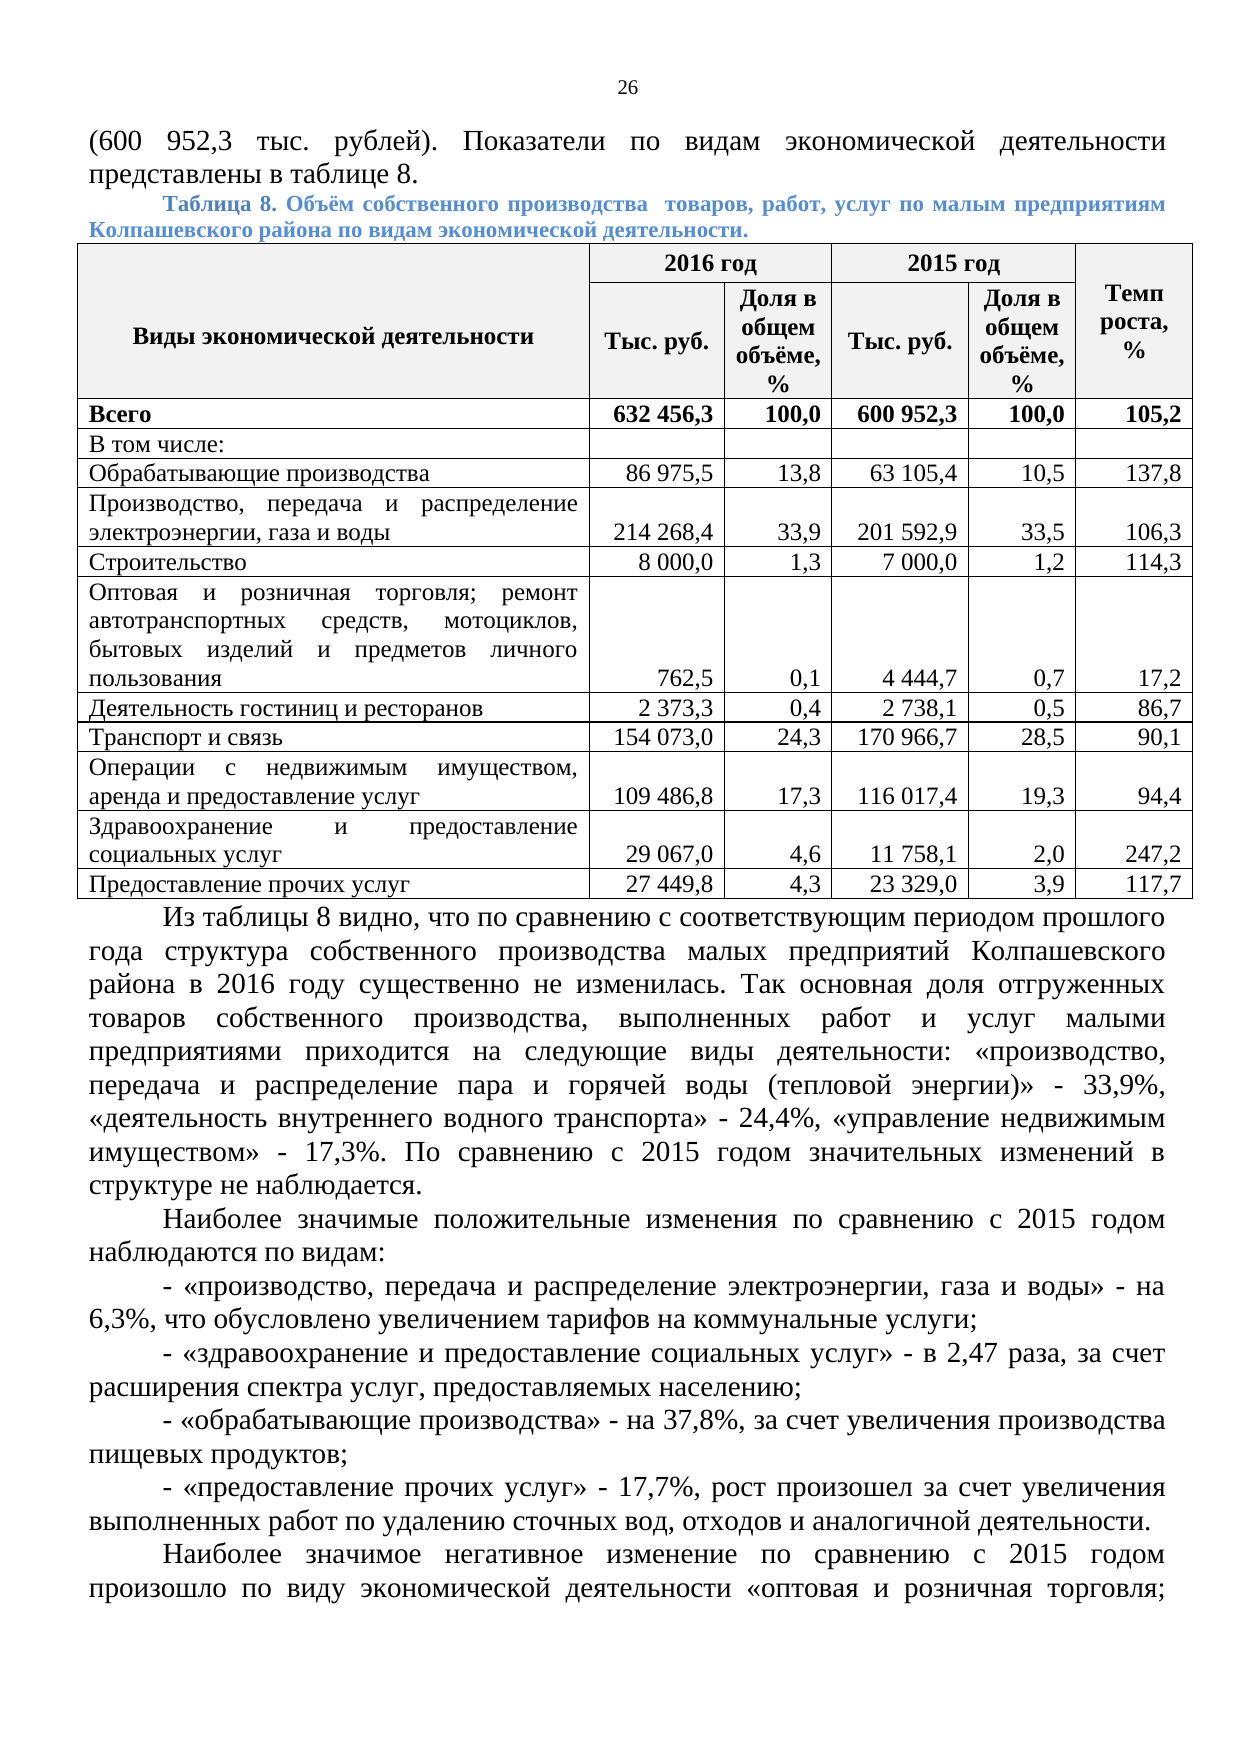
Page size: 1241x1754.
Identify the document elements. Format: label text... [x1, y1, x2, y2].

table_cell 28,5 [969, 723, 1075, 751]
text - «производство, передача и распределение электроэнергии, газа и воды» - на 6,3%, что обусловлено увеличением тарифов на коммунальные услуги; [89, 1268, 1167, 1335]
table_header 2016 год [590, 244, 831, 282]
table_cell 33,9 [725, 488, 831, 546]
table_cell 17,2 [1076, 577, 1192, 692]
table_cell 106,3 [1076, 488, 1192, 546]
text - «здравоохранение и предоставление социальных услуг» - в 2,47 раза, за счет расширения спектра услуг, предоставляемых населению; [89, 1335, 1167, 1402]
table_cell 0,4 [725, 693, 831, 721]
text - «предоставление прочих услуг» - 17,7%, рост произошел за счет увеличения выполненных работ по удалению сточных вод, отходов и аналогичной деятельности. [89, 1469, 1167, 1536]
table_cell 762,5 [590, 577, 724, 692]
table_cell Строительство [78, 547, 589, 576]
table_cell 109 486,8 [590, 752, 724, 810]
table_cell 29 067,0 [590, 811, 724, 868]
table_cell Тыс. руб. [590, 283, 724, 398]
table_cell 23 329,0 [832, 869, 968, 898]
table_cell 117,7 [1076, 869, 1192, 898]
table_cell 94,4 [1076, 752, 1192, 810]
table_cell Здравоохранение и предоставление социальных услуг [78, 811, 589, 868]
table_cell 100,0 [969, 399, 1075, 428]
table_cell 214 268,4 [590, 488, 724, 546]
table_cell В том числе: [78, 429, 589, 457]
table_cell 4,6 [725, 811, 831, 868]
table_cell 632 456,3 [590, 399, 724, 428]
table_cell 90,1 [1076, 723, 1192, 751]
table_cell 0,7 [969, 577, 1075, 692]
table_cell Оптовая и розничная торговля; ремонт автотранспортных средств, мотоциклов, бытовых изделий и предметов личного пользования [78, 577, 589, 692]
table_cell 105,2 [1076, 399, 1192, 428]
table_cell 4 444,7 [832, 577, 968, 692]
table_cell Всего [78, 399, 589, 428]
table_cell [832, 429, 968, 457]
table_cell 8 000,0 [590, 547, 724, 576]
table_cell 86,7 [1076, 693, 1192, 721]
table_cell 24,3 [725, 723, 831, 751]
table_header Виды экономической деятельности [78, 244, 589, 398]
table_cell 2,0 [969, 811, 1075, 868]
table_cell 4,3 [725, 869, 831, 898]
table_cell Доля в общем объёме, % [969, 283, 1075, 398]
text Таблица 8. Объём собственного производства товаров, работ, услуг по малым предприятиям Колпашевского района по видам экономической деятельности. [89, 190, 1167, 243]
table_header 2015 год [832, 244, 1075, 282]
table_cell 13,8 [725, 459, 831, 487]
table_cell 33,5 [969, 488, 1075, 546]
table_cell 2 738,1 [832, 693, 968, 721]
table_cell 11 758,1 [832, 811, 968, 868]
text Наиболее значимые положительные изменения по сравнению с 2015 годом наблюдаются по видам: [89, 1201, 1167, 1268]
table_cell Деятельность гостиниц и ресторанов [78, 693, 589, 721]
table_cell 247,2 [1076, 811, 1192, 868]
table_cell 19,3 [969, 752, 1075, 810]
table_cell 154 073,0 [590, 723, 724, 751]
table_cell 0,1 [725, 577, 831, 692]
table_cell [969, 429, 1075, 457]
table_cell [1076, 429, 1192, 457]
text - «обрабатывающие производства» - на 37,8%, за счет увеличения производства пищевых продуктов; [89, 1402, 1167, 1469]
table_cell 0,5 [969, 693, 1075, 721]
table_cell Транспорт и связь [78, 723, 589, 751]
table_cell 63 105,4 [832, 459, 968, 487]
table_cell 100,0 [725, 399, 831, 428]
table_cell 201 592,9 [832, 488, 968, 546]
table_cell Предоставление прочих услуг [78, 869, 589, 898]
table_cell 137,8 [1076, 459, 1192, 487]
table_cell Производство, передача и распределение электроэнергии, газа и воды [78, 488, 589, 546]
table_cell 10,5 [969, 459, 1075, 487]
table_cell 3,9 [969, 869, 1075, 898]
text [89, 123, 1167, 190]
table_cell [590, 429, 724, 457]
table_cell 600 952,3 [832, 399, 968, 428]
table_cell 27 449,8 [590, 869, 724, 898]
table_cell Тыс. руб. [832, 283, 968, 398]
table_cell Операции с недвижимым имуществом, аренда и предоставление услуг [78, 752, 589, 810]
table_cell [725, 429, 831, 457]
text Из таблицы 8 видно, что по сравнению с соответствующим периодом прошлого года структура собственного производства малых предприятий Колпашевского района в 2016 году существенно не изменилась. Так основная доля отгруженных товаров собственного производства, выполненных работ и услуг малыми предприятиями приходится на следующие виды деятельности: «производство, передача и распределение пара и горячей воды (тепловой энергии)» - 33,9%, «деятельность внутреннего водного транспорта» - 24,4%, «управление недвижимым имуществом» - 17,3%. По сравнению с 2015 годом значительных изменений в структуре не наблюдается. [89, 899, 1167, 1201]
table_cell 114,3 [1076, 547, 1192, 576]
table_cell 1,2 [969, 547, 1075, 576]
table_cell 86 975,5 [590, 459, 724, 487]
table_cell Доля в общем объёме, % [725, 283, 831, 398]
table_cell 1,3 [725, 547, 831, 576]
table_cell 170 966,7 [832, 723, 968, 751]
table_cell 116 017,4 [832, 752, 968, 810]
table_cell 17,3 [725, 752, 831, 810]
table_cell 7 000,0 [832, 547, 968, 576]
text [89, 1536, 1167, 1603]
table_cell 2 373,3 [590, 693, 724, 721]
table_header Темп роста, % [1076, 244, 1192, 398]
table_cell Обрабатывающие производства [78, 459, 589, 487]
